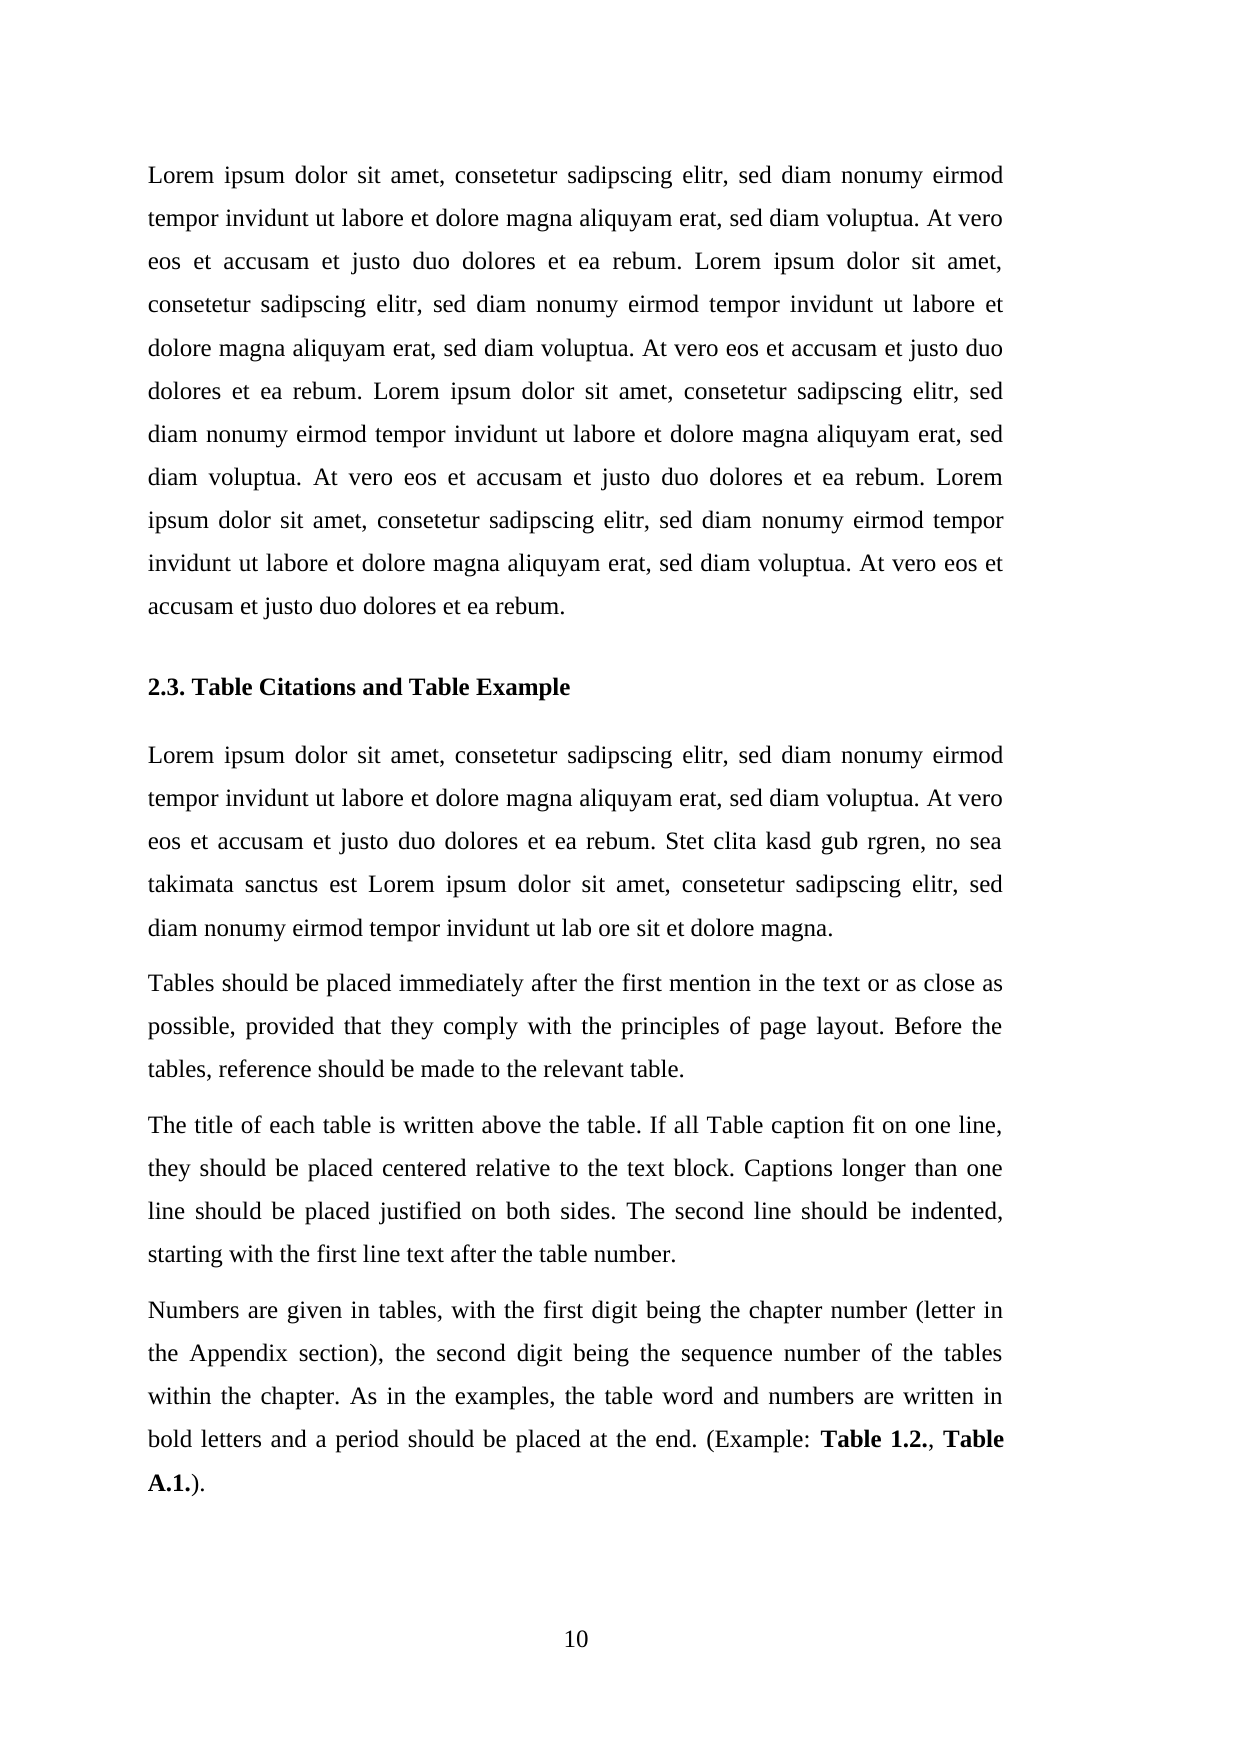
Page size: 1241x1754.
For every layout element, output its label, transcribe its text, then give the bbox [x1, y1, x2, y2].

subtitle Table Citations and Table Example [148, 672, 1004, 701]
text Numbers are given in tables, with the first digit being the chapter number (letter in the Appendix section), the second digit being the sequence number of the tables within the chapter. As in the examples, the table word and numbers are written in bold letters and a period should be placed at the end. (Example: Table 1.2., Table A.1.). [148, 1295, 1004, 1496]
text Lorem ipsum dolor sit amet, consetetur sadipscing elitr, sed diam nonumy eirmod tempor invidunt ut labore et dolore magna aliquyam erat, sed diam voluptua. At vero eos et accusam et justo duo dolores et ea rebum. Lorem ipsum dolor sit amet, consetetur sadipscing elitr, sed diam nonumy eirmod tempor invidunt ut labore et dolore magna aliquyam erat, sed diam voluptua. At vero eos et accusam et justo duo dolores et ea rebum. Lorem ipsum dolor sit amet, consetetur sadipscing elitr, sed diam nonumy eirmod tempor invidunt ut labore et dolore magna aliquyam erat, sed diam voluptua. At vero eos et accusam et justo duo dolores et ea rebum. Lorem ipsum dolor sit amet, consetetur sadipscing elitr, sed diam nonumy eirmod tempor invidunt ut labore et dolore magna aliquyam erat, sed diam voluptua. At vero eos et accusam et justo duo dolores et ea rebum. [148, 160, 1004, 620]
text Lorem ipsum dolor sit amet, consetetur sadipscing elitr, sed diam nonumy eirmod tempor invidunt ut labore et dolore magna aliquyam erat, sed diam voluptua. At vero eos et accusam et justo duo dolores et ea rebum. Stet clita kasd gub rgren, no sea takimata sanctus est Lorem ipsum dolor sit amet, consetetur sadipscing elitr, sed diam nonumy eirmod tempor invidunt ut lab ore sit et dolore magna. [148, 740, 1004, 941]
text The title of each table is written above the table. If all Table caption fit on one line, they should be placed centered relative to the text block. Captions longer than one line should be placed justified on both sides. The second line should be indented, starting with the first line text after the table number. [148, 1110, 1004, 1268]
text Tables should be placed immediately after the first mention in the text or as close as possible, provided that they comply with the principles of page layout. Before the tables, reference should be made to the relevant table. [148, 968, 1004, 1083]
